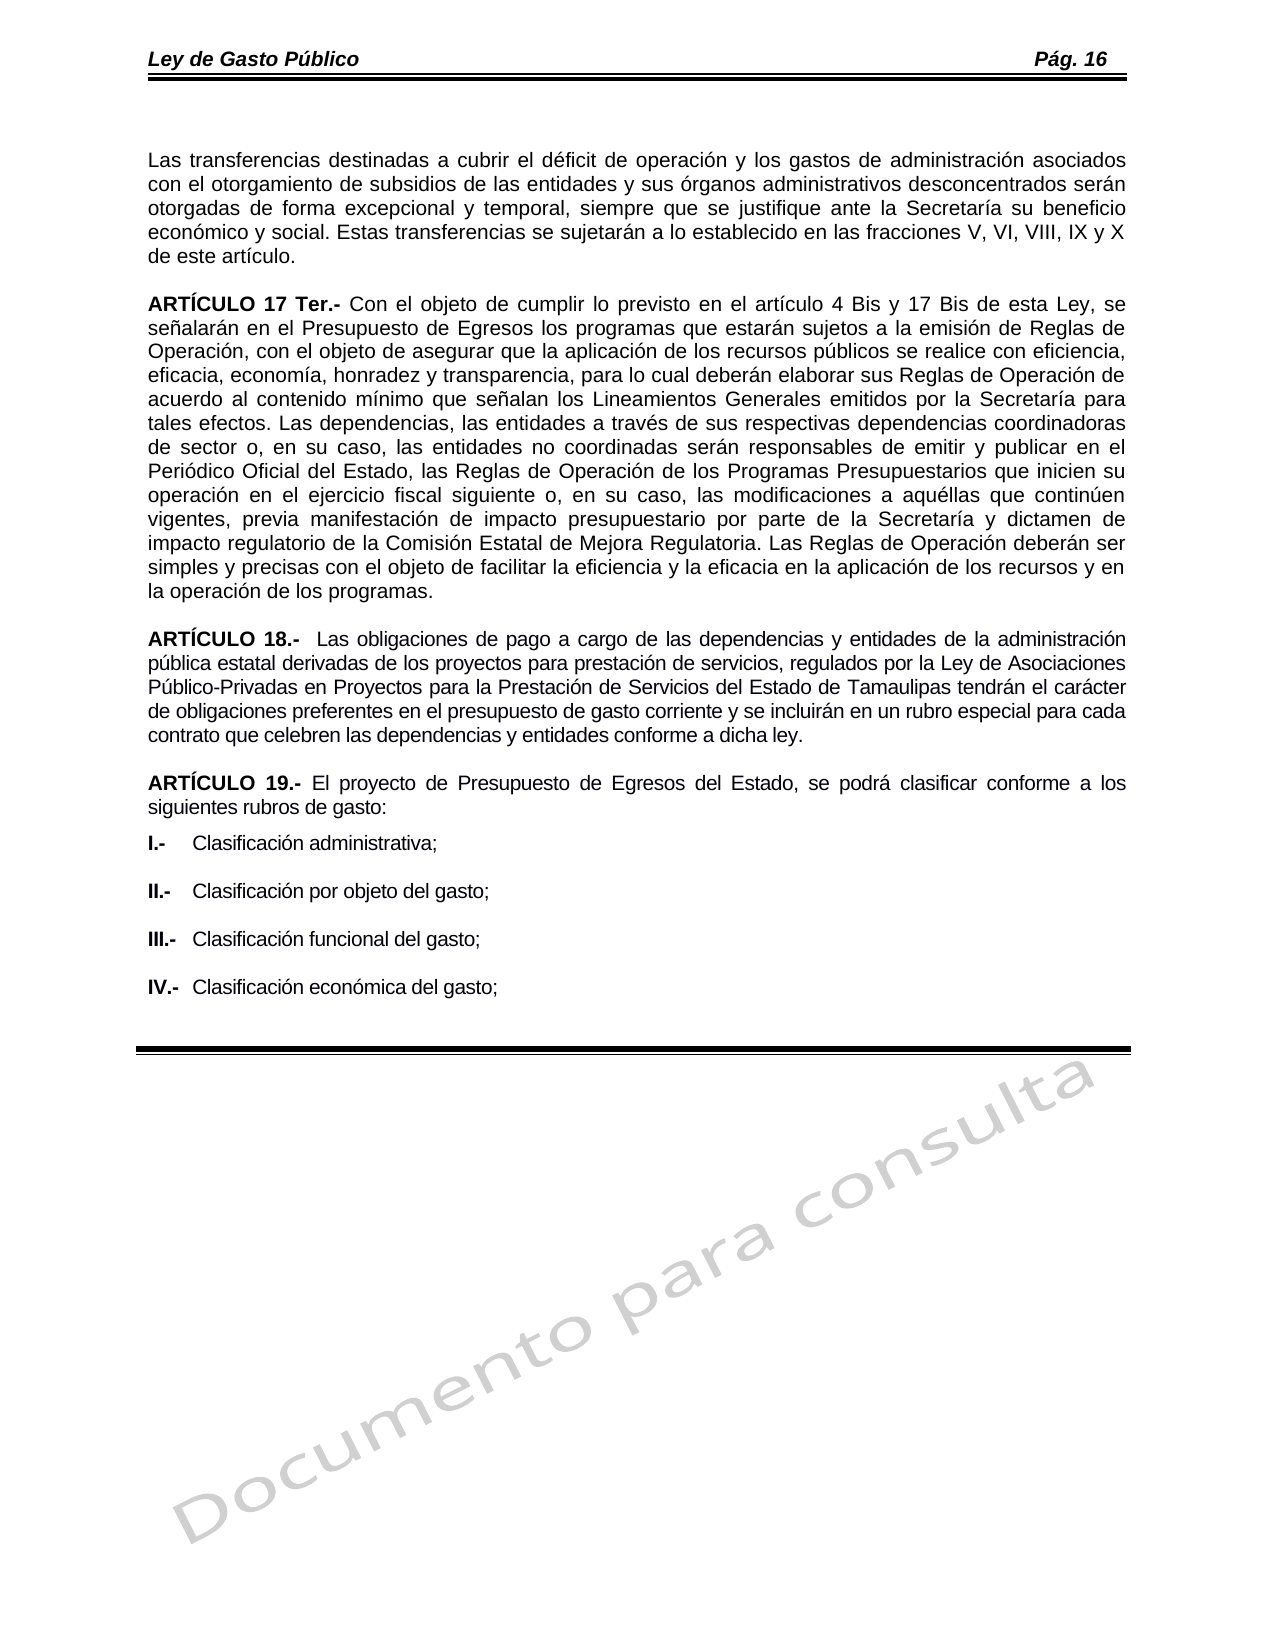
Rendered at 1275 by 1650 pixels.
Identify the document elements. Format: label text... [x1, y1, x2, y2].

text ARTÍCULO 19.- El proyecto de Presupuesto de Egresos del Estado, se podrá clasificar conforme a los siguientes rubros de gasto: [148, 771, 1127, 818]
list Clasificación administrativa; [148, 831, 1068, 855]
text ARTÍCULO 17 Ter.- Con el objeto de cumplir lo previsto en el artículo 4 Bis y 17 Bis de esta Ley, se señalarán en el Presupuesto de Egresos los programas que estarán sujetos a la emisión de Reglas de Operación, con el objeto de asegurar que la aplicación de los recursos públicos se realice con eficiencia, eficacia, economía, honradez y transparencia, para lo cual deberán elaborar sus Reglas de Operación de acuerdo al contenido mínimo que señalan los Lineamientos Generales emitidos por la Secretaría para tales efectos. Las dependencias, las entidades a través de sus respectivas dependencias coordinadoras de sector o, en su caso, las entidades no coordinadas serán responsables de emitir y publicar en el Periódico Oficial del Estado, las Reglas de Operación de los Programas Presupuestarios que inicien su operación en el ejercicio fiscal siguiente o, en su caso, las modificaciones a aquéllas que continúen vigentes, previa manifestación de impacto presupuestario por parte de la Secretaría y dictamen de impacto regulatorio de la Comisión Estatal de Mejora Regulatoria. Las Reglas de Operación deberán ser simples y precisas con el objeto de facilitar la eficiencia y la eficacia en la aplicación de los recursos y en la operación de los programas. [148, 291, 1127, 603]
list Clasificación económica del gasto; [148, 975, 1068, 999]
list Clasificación por objeto del gasto; [148, 879, 1068, 903]
list Clasificación funcional del gasto; [148, 927, 1068, 951]
text ARTÍCULO 18.- Las obligaciones de pago a cargo de las dependencias y entidades de la administración pública estatal derivadas de los proyectos para prestación de servicios, regulados por la Ley de Asociaciones Público-Privadas en Proyectos para la Prestación de Servicios del Estado de Tamaulipas tendrán el carácter de obligaciones preferentes en el presupuesto de gasto corriente y se incluirán en un rubro especial para cada contrato que celebren las dependencias y entidades conforme a dicha ley. [148, 627, 1127, 747]
text Las transferencias destinadas a cubrir el déficit de operación y los gastos de administración asociados con el otorgamiento de subsidios de las entidades y sus órganos administrativos desconcentrados serán otorgadas de forma excepcional y temporal, siempre que se justifique ante la Secretaría su beneficio económico y social. Estas transferencias se sujetarán a lo establecido en las fracciones V, VI, VIII, IX y X de este artículo. [148, 148, 1127, 267]
